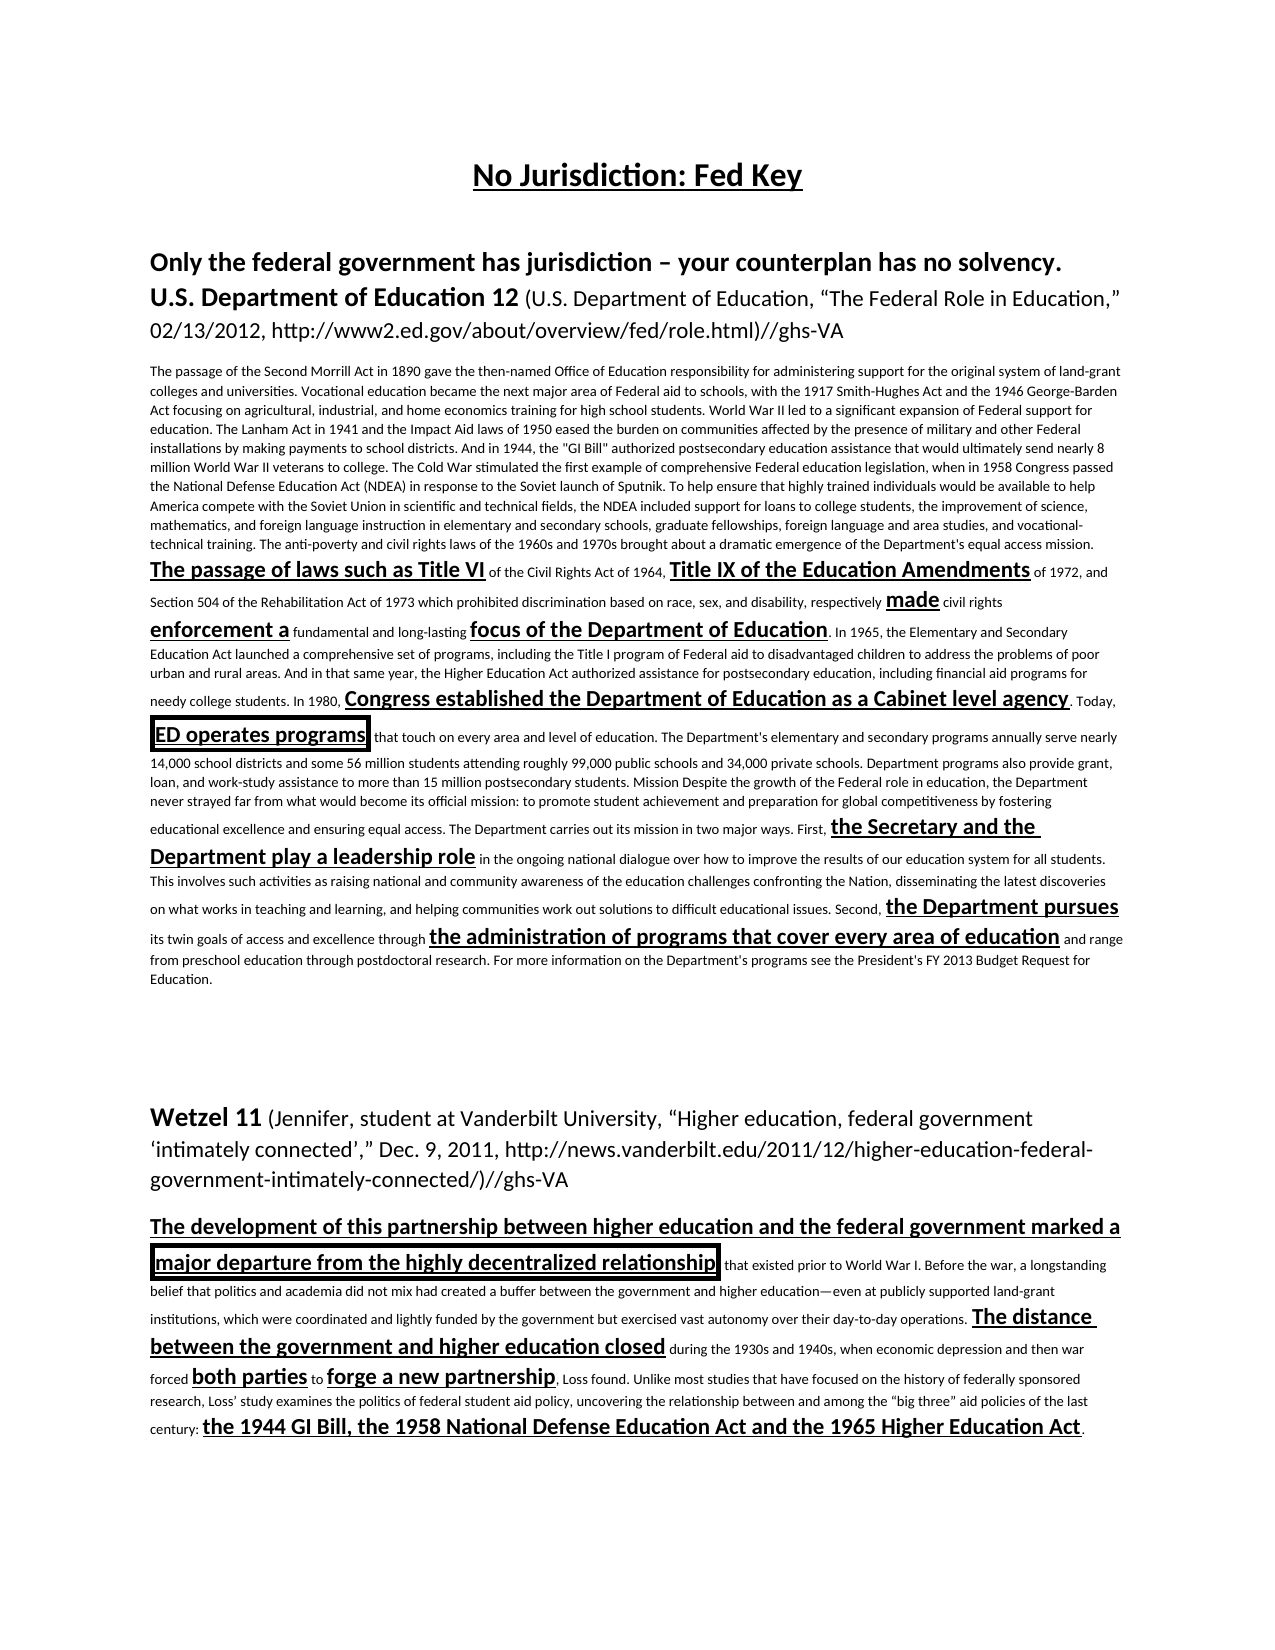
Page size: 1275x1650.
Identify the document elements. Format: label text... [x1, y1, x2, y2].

subtitle No Jurisdiction: Fed Key [150, 154, 1125, 195]
text The passage of the Second Morrill Act in 1890 gave the then-named Office of Education responsibility for administering support for the original system of land-grant colleges and universities. Vocational education became the next major area of Federal aid to schools, with the 1917 Smith-Hughes Act and the 1946 George-Barden Act focusing on agricultural, industrial, and home economics training for high school students. World War II led to a significant expansion of Federal support for education. The Lanham Act in 1941 and the Impact Aid laws of 1950 eased the burden on communities affected by the presence of military and other Federal installations by making payments to school districts. And in 1944, the "GI Bill" authorized postsecondary education assistance that would ultimately send nearly 8 million World War II veterans to college. The Cold War stimulated the first example of comprehensive Federal education legislation, when in 1958 Congress passed the National Defense Education Act (NDEA) in response to the Soviet launch of Sputnik. To help ensure that highly trained individuals would be available to help America compete with the Soviet Union in scientific and technical fields, the NDEA included support for loans to college students, the improvement of science, mathematics, and foreign language instruction in elementary and secondary schools, graduate fellowships, foreign language and area studies, and vocational-technical training. The anti-poverty and civil rights laws of the 1960s and 1970s brought about a dramatic emergence of the Department's equal access mission. The passage of laws such as Title VI of the Civil Rights Act of 1964, Title IX of the Education Amendments of 1972, and Section 504 of the Rehabilitation Act of 1973 which prohibited discrimination based on race, sex, and disability, respectively made civil rights enforcement a fundamental and long-lasting focus of the Department of Education. In 1965, the Elementary and Secondary Education Act launched a comprehensive set of programs, including the Title I program of Federal aid to disadvantaged children to address the problems of poor urban and rural areas. And in that same year, the Higher Education Act authorized assistance for postsecondary education, including financial aid programs for needy college students. In 1980, Congress established the Department of Education as a Cabinet level agency. Today, ED operates programs that touch on every area and level of education. The Department's elementary and secondary programs annually serve nearly 14,000 school districts and some 56 million students attending roughly 99,000 public schools and 34,000 private schools. Department programs also provide grant, loan, and work-study assistance to more than 15 million postsecondary students. Mission Despite the growth of the Federal role in education, the Department never strayed far from what would become its official mission: to promote student achievement and preparation for global competitiveness by fostering educational excellence and ensuring equal access. The Department carries out its mission in two major ways. First, the Secretary and the Department play a leadership role in the ongoing national dialogue over how to improve the results of our education system for all students. This involves such activities as raising national and community awareness of the education challenges confronting the Nation, disseminating the latest discoveries on what works in teaching and learning, and helping communities work out solutions to difficult educational issues. Second, the Department pursues its twin goals of access and excellence through the administration of programs that cover every area of education and range from preschool education through postdoctoral research. For more information on the Department's programs see the President's FY 2013 Budget Request for Education. [150, 363, 1125, 988]
text The development of this partnership between higher education and the federal government marked a major departure from the highly decentralized relationship that existed prior to World War I. Before the war, a longstanding belief that politics and academia did not mix had created a buffer between the government and higher education—even at publicly supported land-grant institutions, which were coordinated and lightly funded by the government but exercised vast autonomy over their day-to-day operations. The distance between the government and higher education closed during the 1930s and 1940s, when economic depression and then war forced both parties to forge a new partnership, Loss found. Unlike most studies that have focused on the history of federally sponsored research, Loss’ study examines the politics of federal student aid policy, uncovering the relationship between and among the “big three” aid policies of the last century: the 1944 GI Bill, the 1958 National Defense Education Act and the 1965 Higher Education Act. [150, 1212, 1125, 1440]
text U.S. Department of Education 12 (U.S. Department of Education, “The Federal Role in Education,” 02/13/2012, http://www2.ed.gov/about/overview/fed/role.html)//ghs-VA [150, 281, 1125, 344]
subtitle Only the federal government has jurisdiction – your counterplan has no solvency. [150, 245, 1125, 278]
text Wetzel 11 (Jennifer, student at Vanderbilt University, “Higher education, federal government ‘intimately connected’,” Dec. 9, 2011, http://news.vanderbilt.edu/2011/12/higher-education-federal-government-intimately-connected/)//ghs-VA [150, 1100, 1125, 1193]
